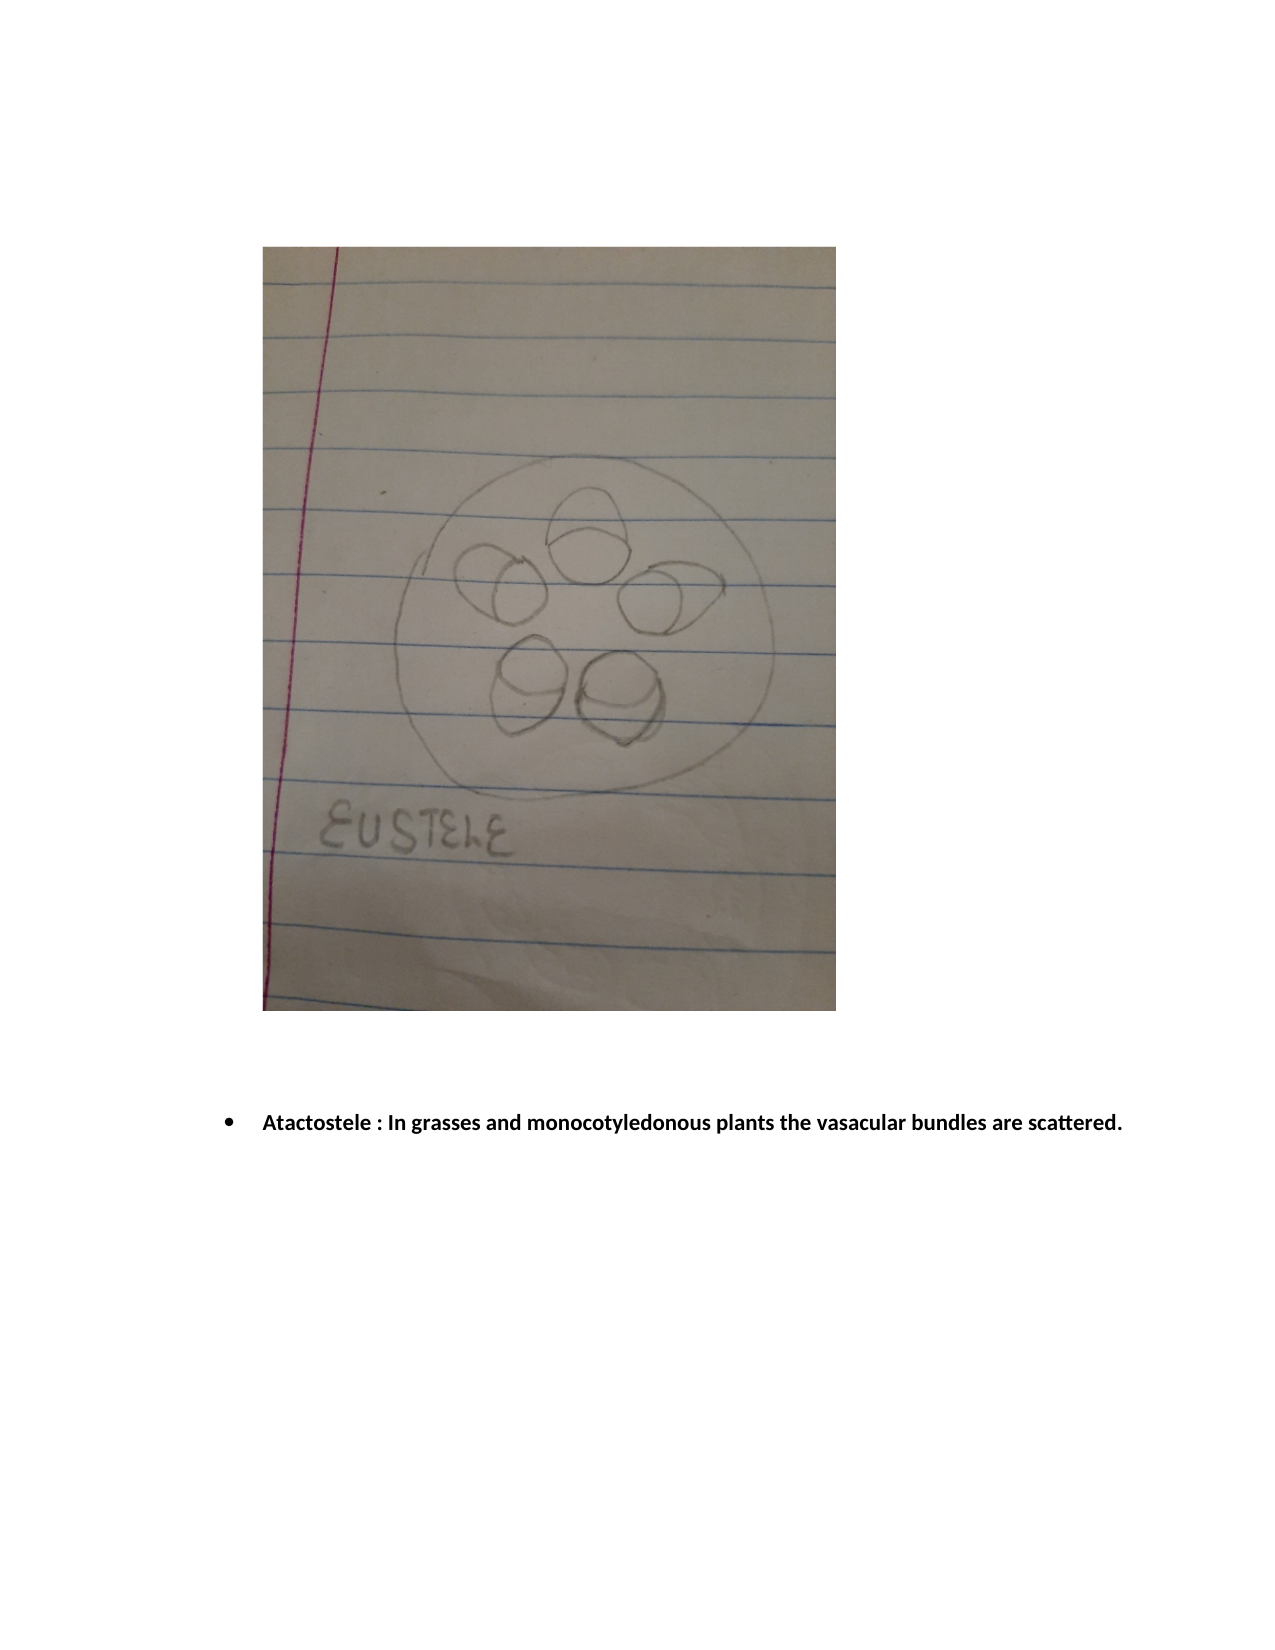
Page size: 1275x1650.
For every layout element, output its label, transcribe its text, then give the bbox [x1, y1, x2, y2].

picture [263, 247, 836, 1010]
list Atactostele : In grasses and monocotyledonous plants the vasacular bundles are scattered. [225, 1108, 1125, 1136]
